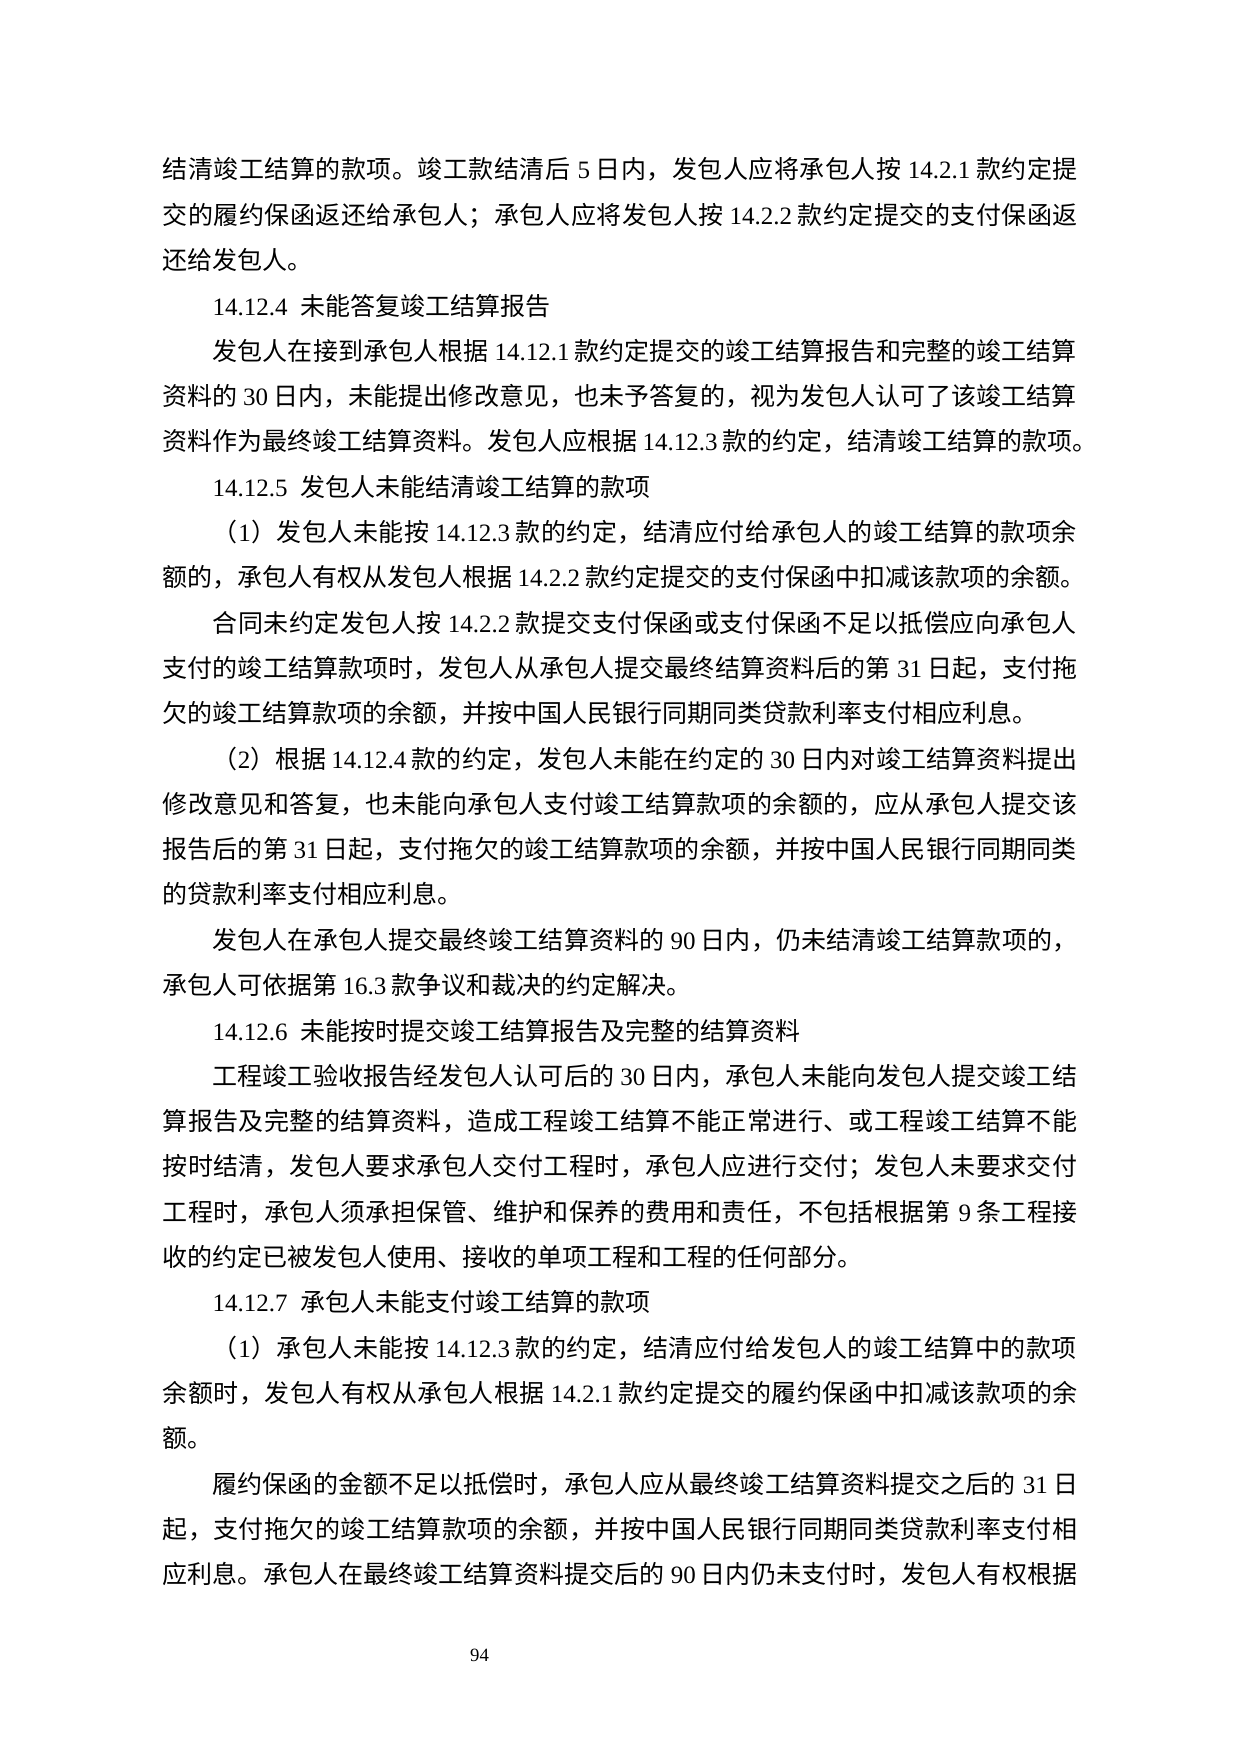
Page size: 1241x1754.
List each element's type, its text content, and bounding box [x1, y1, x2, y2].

text 14.12.4 未能答复竣工结算报告 [162, 286, 1078, 322]
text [162, 150, 1078, 277]
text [162, 1464, 1078, 1591]
text 14.12.7 承包人未能支付竣工结算的款项 [162, 1283, 1078, 1319]
text 合同未约定发包人按14.2.2款提交支付保函或支付保函不足以抵偿应向承包人支付的竣工结算款项时，发包人从承包人提交最终结算资料后的第31日起，支付拖欠的竣工结算款项的余额，并按中国人民银行同期同类贷款利率支付相应利息。 [162, 603, 1078, 730]
text 工程竣工验收报告经发包人认可后的30日内，承包人未能向发包人提交竣工结算报告及完整的结算资料，造成工程竣工结算不能正常进行、或工程竣工结算不能按时结清，发包人要求承包人交付工程时，承包人应进行交付；发包人未要求交付工程时，承包人须承担保管、维护和保养的费用和责任，不包括根据第9条工程接收的约定已被发包人使用、接收的单项工程和工程的任何部分。 [162, 1056, 1078, 1274]
text 发包人在接到承包人根据14.12.1款约定提交的竣工结算报告和完整的竣工结算资料的30日内，未能提出修改意见，也未予答复的，视为发包人认可了该竣工结算资料作为最终竣工结算资料。发包人应根据14.12.3款的约定，结清竣工结算的款项。 [162, 331, 1078, 458]
text （1）承包人未能按14.12.3款的约定，结清应付给发包人的竣工结算中的款项余额时，发包人有权从承包人根据14.2.1款约定提交的履约保函中扣减该款项的余额。 [162, 1328, 1078, 1455]
text 发包人在承包人提交最终竣工结算资料的90日内，仍未结清竣工结算款项的，承包人可依据第16.3款争议和裁决的约定解决。 [162, 920, 1078, 1002]
text 14.12.6 未能按时提交竣工结算报告及完整的结算资料 [162, 1011, 1078, 1047]
text （1）发包人未能按14.12.3款的约定，结清应付给承包人的竣工结算的款项余额的，承包人有权从发包人根据14.2.2款约定提交的支付保函中扣减该款项的余额。 [162, 512, 1078, 594]
text （2）根据14.12.4款的约定，发包人未能在约定的30日内对竣工结算资料提出修改意见和答复，也未能向承包人支付竣工结算款项的余额的，应从承包人提交该报告后的第31日起，支付拖欠的竣工结算款项的余额，并按中国人民银行同期同类的贷款利率支付相应利息。 [162, 739, 1078, 911]
text 14.12.5 发包人未能结清竣工结算的款项 [162, 467, 1078, 503]
